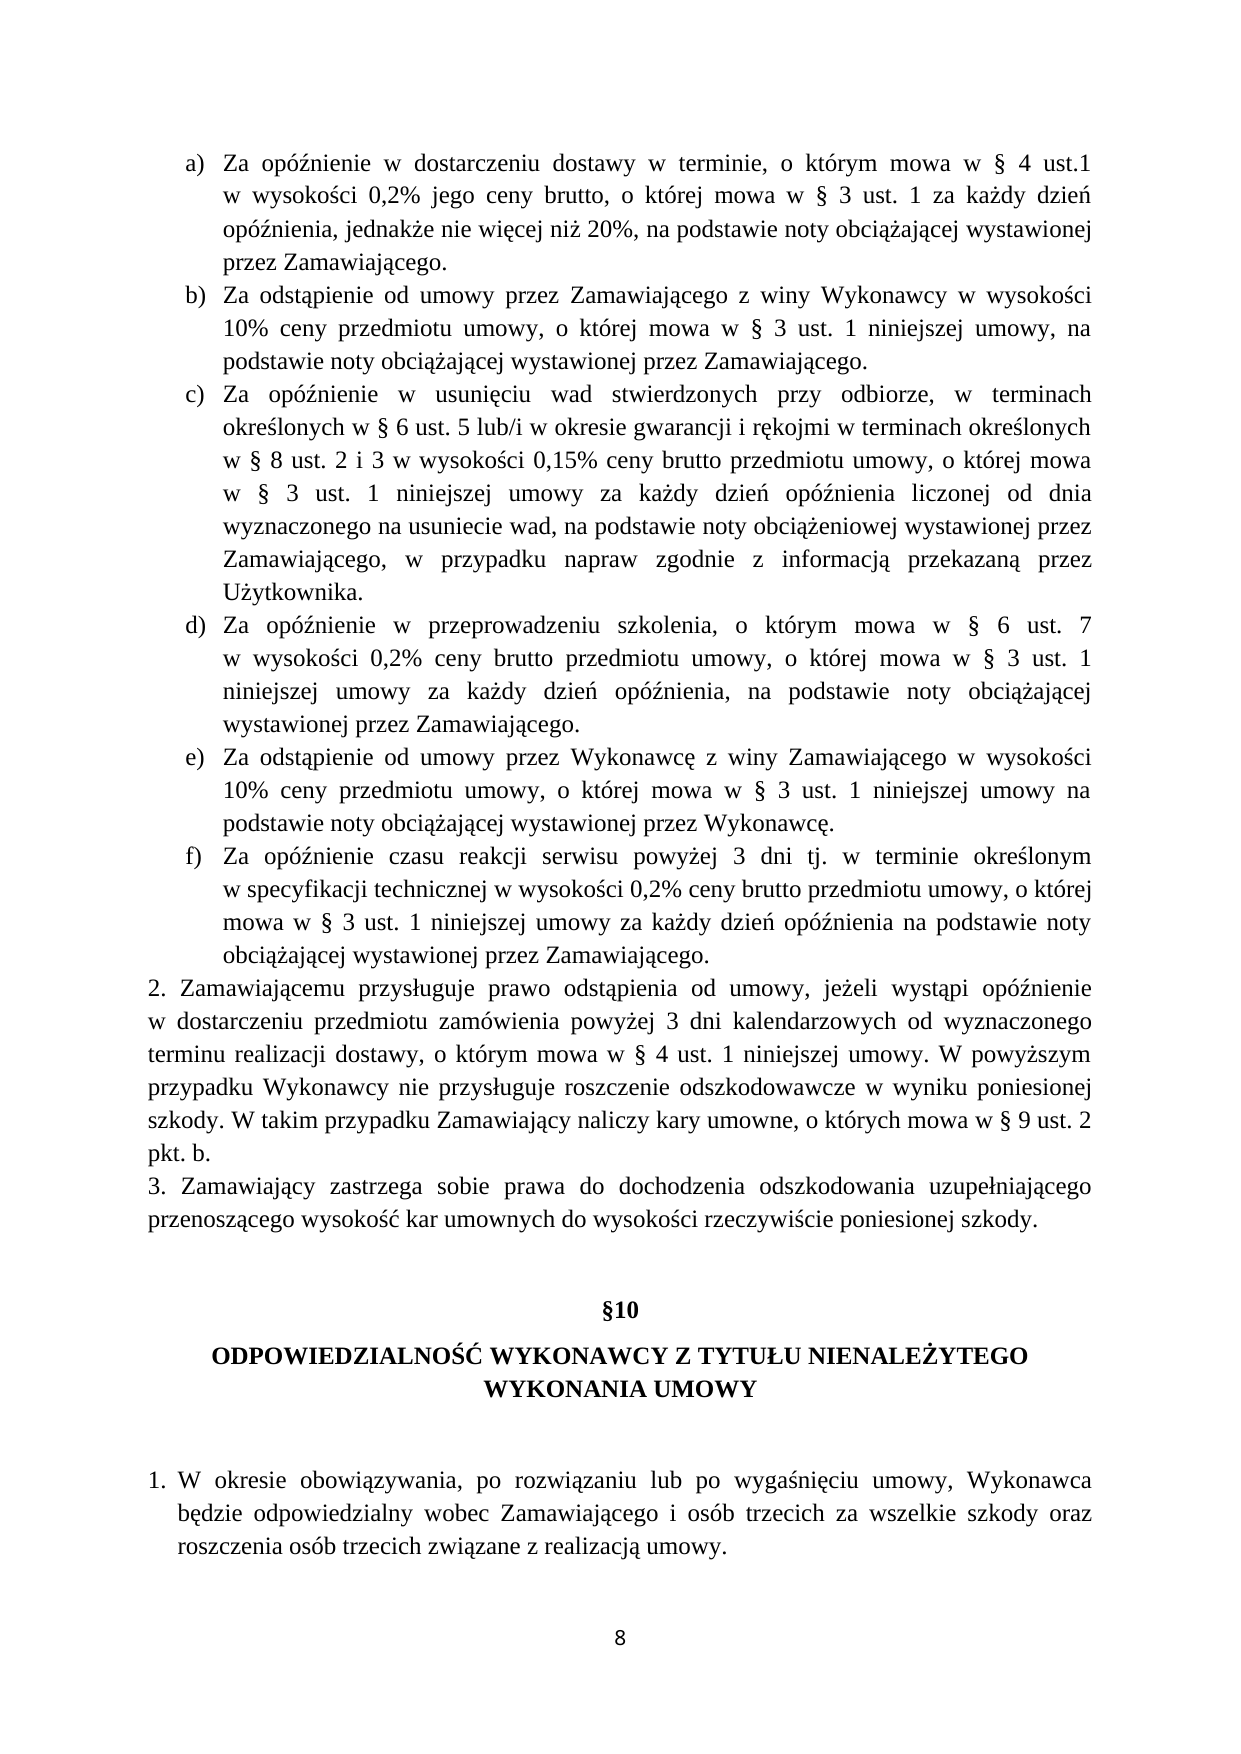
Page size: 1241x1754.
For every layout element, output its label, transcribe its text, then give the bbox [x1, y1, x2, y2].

text §10 [148, 1295, 1093, 1324]
list Za odstąpienie od umowy przez Zamawiającego z winy Wykonawcy w wysokości 10% ceny przedmiotu umowy, o której mowa w § 3 ust. 1 niniejszej umowy, na podstawie noty obciążającej wystawionej przez Zamawiającego. [185, 280, 1093, 374]
list Za odstąpienie od umowy przez Wykonawcę z winy Zamawiającego w wysokości 10% ceny przedmiotu umowy, o której mowa w § 3 ust. 1 niniejszej umowy na podstawie noty obciążającej wystawionej przez Wykonawcę. [185, 742, 1093, 837]
text ODPOWIEDZIALNOŚĆ WYKONAWCY Z TYTUŁU NIENALEŻYTEGO WYKONANIA UMOWY [148, 1341, 1093, 1403]
list Za opóźnienie w przeprowadzeniu szkolenia, o którym mowa w § 6 ust. 7 w wysokości 0,2% ceny brutto przedmiotu umowy, o której mowa w § 3 ust. 1 niniejszej umowy za każdy dzień opóźnienia, na podstawie noty obciążającej wystawionej przez Zamawiającego. [185, 610, 1093, 738]
list Za opóźnienie czasu reakcji serwisu powyżej 3 dni tj. w terminie określonym w specyfikacji technicznej w wysokości 0,2% ceny brutto przedmiotu umowy, o której mowa w § 3 ust. 1 niniejszej umowy za każdy dzień opóźnienia na podstawie noty obciążającej wystawionej przez Zamawiającego. [185, 841, 1093, 969]
list Za opóźnienie w dostarczeniu dostawy w terminie, o którym mowa w § 4 ust.1 w wysokości 0,2% jego ceny brutto, o której mowa w § 3 ust. 1 za każdy dzień opóźnienia, jednakże nie więcej niż 20%, na podstawie noty obciążającej wystawionej przez Zamawiającego. [185, 148, 1093, 275]
text 3. Zamawiający zastrzega sobie prawa do dochodzenia odszkodowania uzupełniającego przenoszącego wysokość kar umownych do wysokości rzeczywiście poniesionej szkody. [148, 1171, 1093, 1233]
list W okresie obowiązywania, po rozwiązaniu lub po wygaśnięciu umowy, Wykonawca będzie odpowiedzialny wobec Zamawiającego i osób trzecich za wszelkie szkody oraz roszczenia osób trzecich związane z realizacją umowy. [148, 1465, 1093, 1560]
list Za opóźnienie w usunięciu wad stwierdzonych przy odbiorze, w terminach określonych w § 6 ust. 5 lub/i w okresie gwarancji i rękojmi w terminach określonych w § 8 ust. 2 i 3 w wysokości 0,15% ceny brutto przedmiotu umowy, o której mowa w § 3 ust. 1 niniejszej umowy za każdy dzień opóźnienia liczonej od dnia wyznaczonego na usuniecie wad, na podstawie noty obciążeniowej wystawionej przez Zamawiającego, w przypadku napraw zgodnie z informacją przekazaną przez Użytkownika. [185, 379, 1093, 606]
text 2. Zamawiającemu przysługuje prawo odstąpienia od umowy, jeżeli wystąpi opóźnienie w dostarczeniu przedmiotu zamówienia powyżej 3 dni kalendarzowych od wyznaczonego terminu realizacji dostawy, o którym mowa w § 4 ust. 1 niniejszej umowy. W powyższym przypadku Wykonawcy nie przysługuje roszczenie odszkodowawcze w wyniku poniesionej szkody. W takim przypadku Zamawiający naliczy kary umowne, o których mowa w § 9 ust. 2 pkt. b. [148, 973, 1093, 1167]
